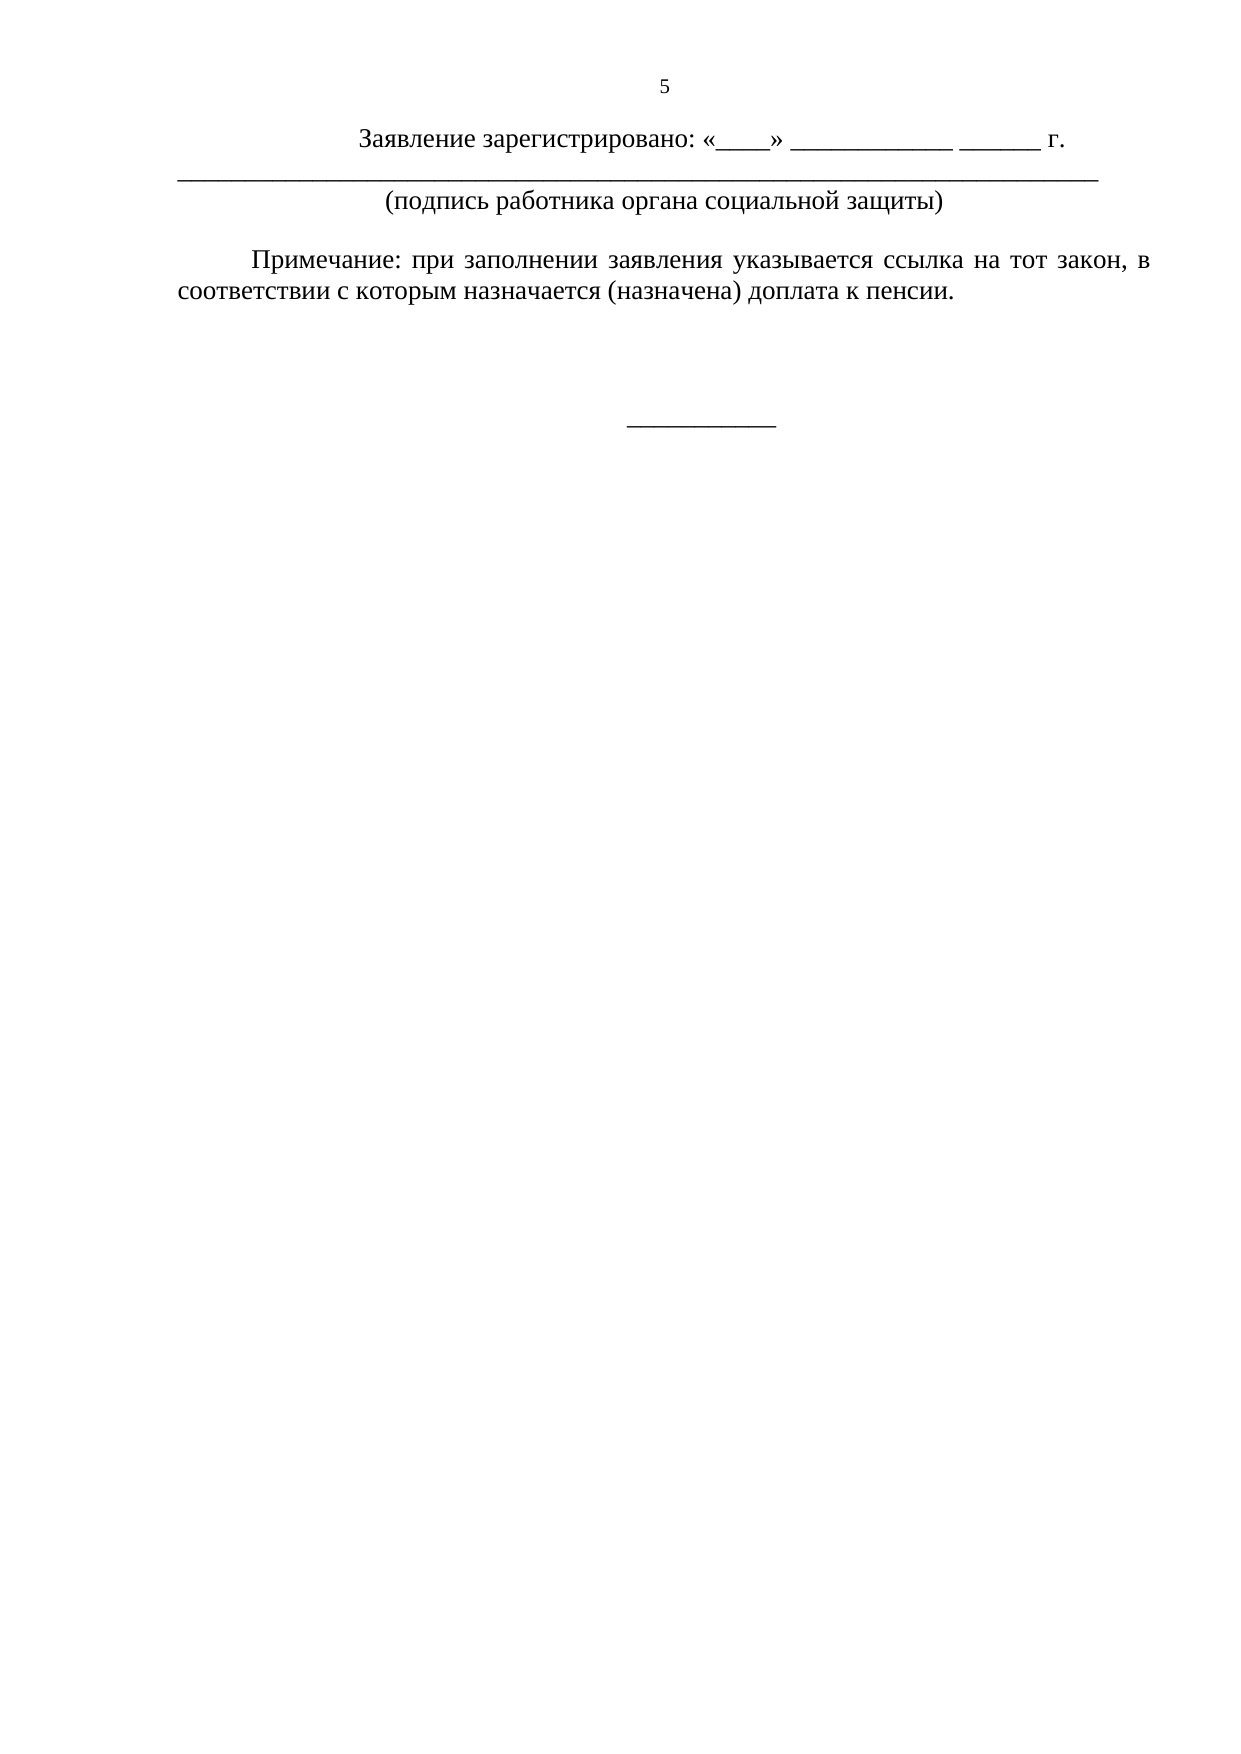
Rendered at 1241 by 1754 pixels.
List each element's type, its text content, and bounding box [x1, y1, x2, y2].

text Заявление зарегистрировано: «____» ____________ ______ г. [325, 122, 1152, 153]
text (подпись работника органа социальной защиты) [177, 184, 1152, 215]
text Примечание: при заполнении заявления указывается ссылка на тот закон, в соответствии с которым назначается (назначена) доплата к пенсии. [177, 243, 1152, 306]
text ___________ [177, 399, 1152, 430]
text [177, 153, 1152, 184]
